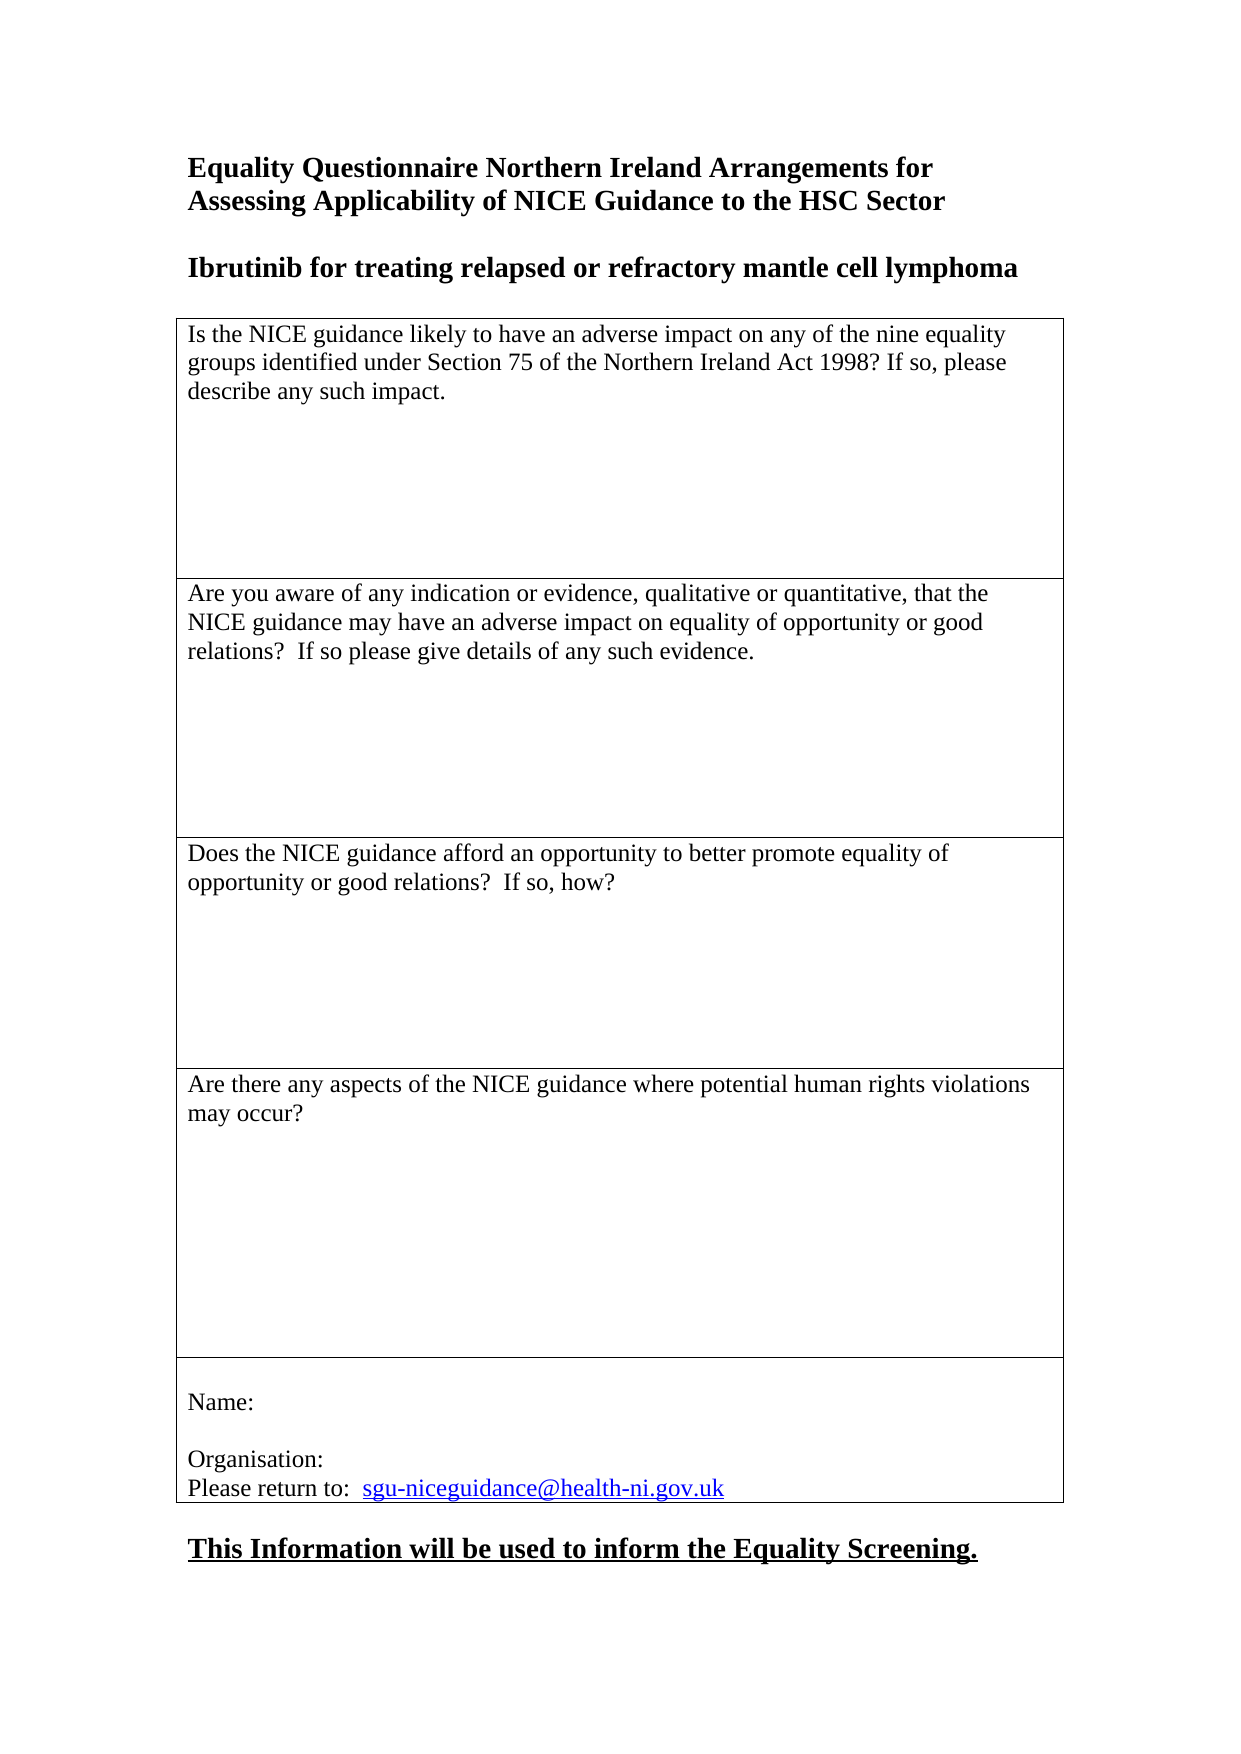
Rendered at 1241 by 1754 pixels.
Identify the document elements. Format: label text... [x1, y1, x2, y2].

table_cell Does the NICE guidance afford an opportunity to better promote equality of opportunity or good relations? If so, how? [177, 838, 1063, 1068]
text This Information will be used to inform the Equality Screening. [187, 1531, 1053, 1565]
table_cell Are you aware of any indication or evidence, qualitative or quantitative, that the NICE guidance may have an adverse impact on equality of opportunity or good relations? If so please give details of any such evidence. [177, 579, 1063, 837]
table_cell Are there any aspects of the NICE guidance where potential human rights violations may occur? [177, 1069, 1063, 1357]
text Ibrutinib for treating relapsed or refractory mantle cell lymphoma [187, 251, 1053, 284]
table_header Is the NICE guidance likely to have an adverse impact on any of the nine equality groups identified under Section 75 of the Northern Ireland Act 1998? If so, please describe any such impact. [177, 319, 1063, 577]
table_cell Name: Organisation: Please return to: sgu-niceguidance@health-ni.gov.uk [177, 1358, 1063, 1502]
text Equality Questionnaire Northern Ireland Arrangements for Assessing Applicability of NICE Guidance to the HSC Sector [187, 150, 1053, 217]
